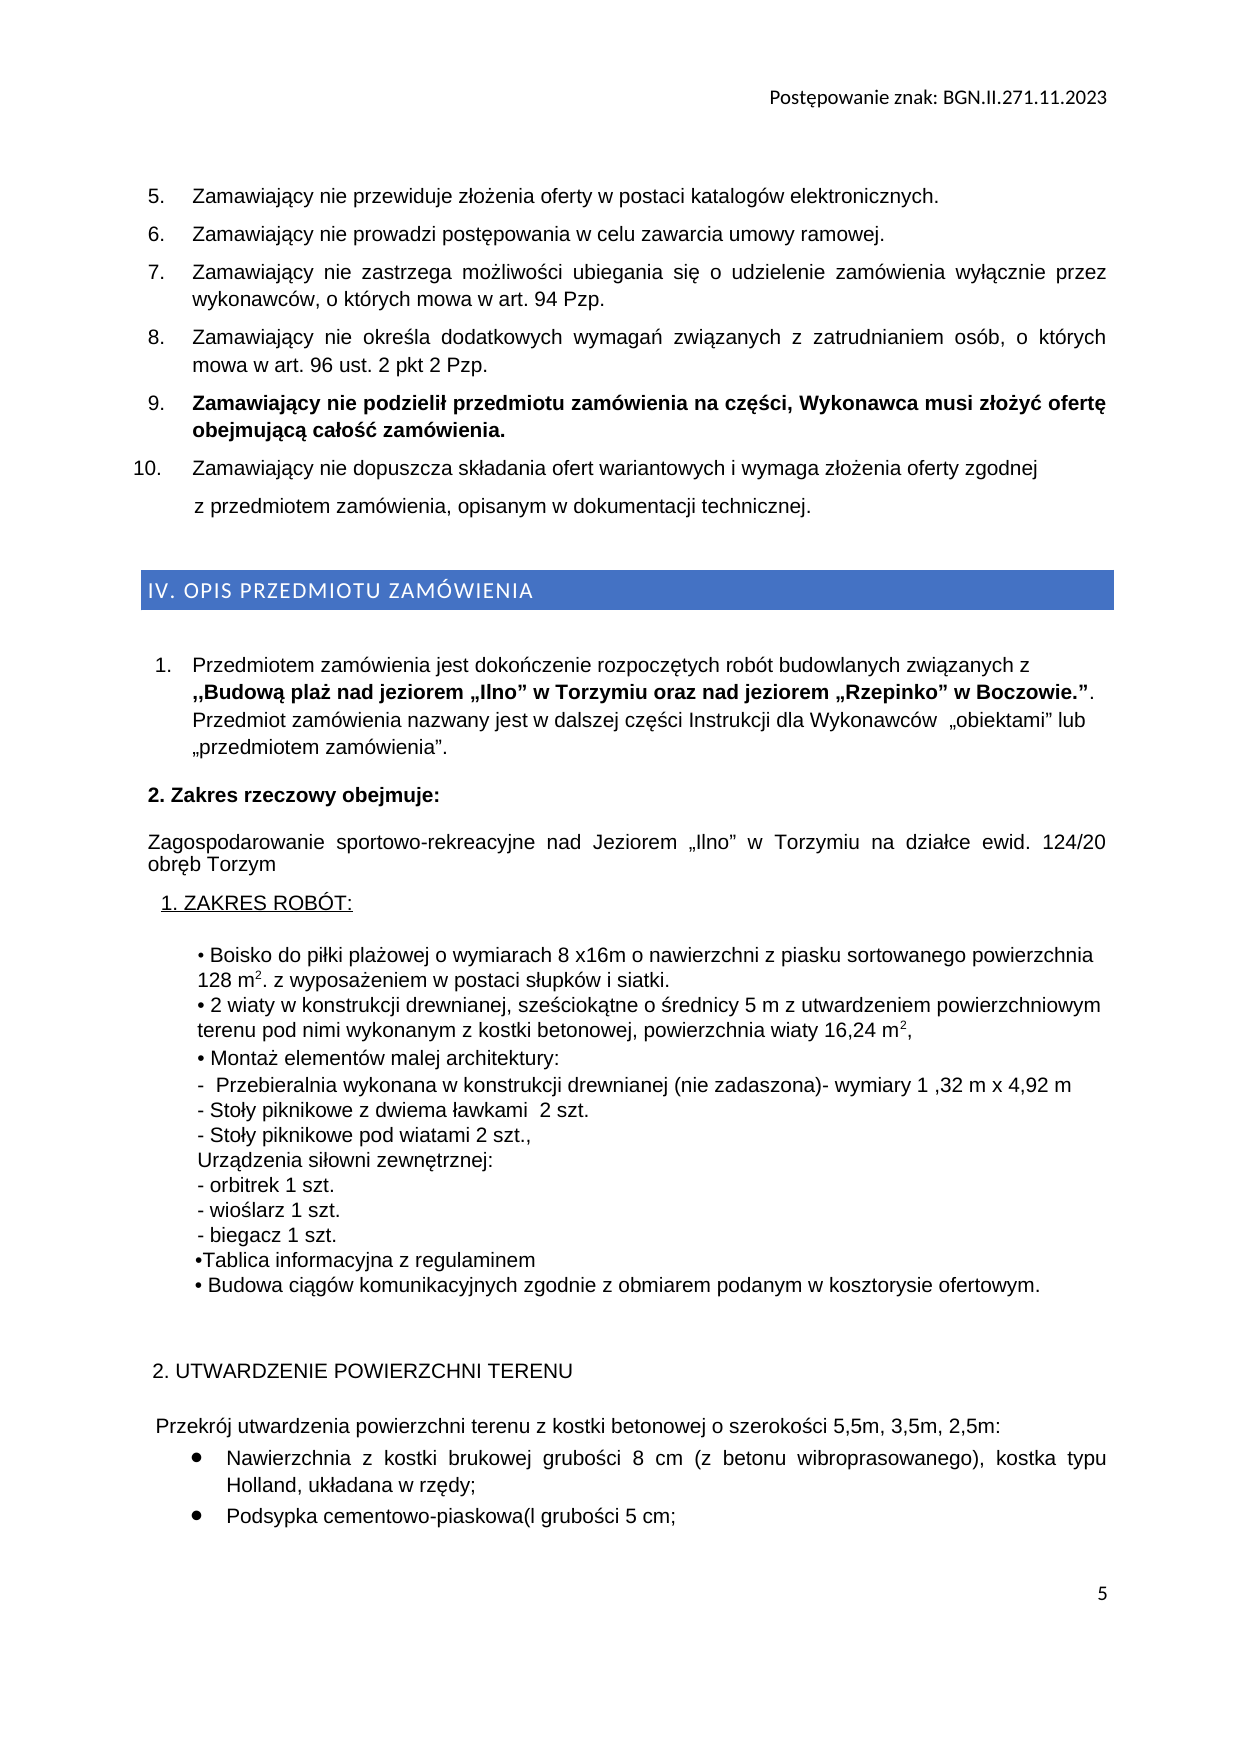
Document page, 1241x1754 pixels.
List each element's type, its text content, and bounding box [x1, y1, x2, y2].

text - Przebieralnia wykonana w konstrukcji drewnianej (nie zadaszona)- wymiary 1 ,32 m x 4,92 m [197, 1073, 1107, 1097]
text Zagospodarowanie sportowo-rekreacyjne nad Jeziorem „Ilno” w Torzymiu na działce ewid. 124/20 obręb Torzym [148, 832, 1107, 876]
list Zamawiający nie zastrzega możliwości ubiegania się o udzielenie zamówienia wyłącznie przez wykonawców, o których mowa w art. 94 Pzp. [148, 260, 1107, 311]
text - biegacz 1 szt. [197, 1223, 1107, 1247]
list Zamawiający nie podzielił przedmiotu zamówienia na części, Wykonawca musi złożyć ofertę obejmującą całość zamówienia. [148, 391, 1107, 442]
text 2. Zakres rzeczowy obejmuje: [148, 783, 1107, 807]
text - orbitrek 1 szt. [197, 1173, 1107, 1197]
text - wioślarz 1 szt. [197, 1198, 1107, 1222]
list Podsypka cementowo-piaskowa(l grubości 5 cm; [189, 1497, 1107, 1531]
text Urządzenia siłowni zewnętrznej: [197, 1148, 1107, 1172]
list Przedmiotem zamówienia jest dokończenie rozpoczętych robót budowlanych związanych z ,,Budową plaż nad jeziorem „Ilno” w Torzymiu oraz nad jeziorem „Rzepinko” w Boczowie.”. [154, 652, 1107, 704]
text • 2 wiaty w konstrukcji drewnianej, sześciokątne o średnicy 5 m z utwardzeniem powierzchniowym terenu pod nimi wykonanym z kostki betonowej, powierzchnia wiaty 16,24 m2, [197, 993, 1107, 1042]
text •Tablica informacyjna z regulaminem [194, 1248, 1107, 1272]
text • Boisko do piłki plażowej o wymiarach 8 x16m o nawierzchni z piasku sortowanego powierzchnia 128 m2. z wyposażeniem w postaci słupków i siatki. [197, 943, 1107, 992]
text 2. UTWARDZENIE POWIERZCHNI TERENU [152, 1359, 1107, 1383]
list Zamawiający nie określa dodatkowych wymagań związanych z zatrudnianiem osób, o których mowa w art. 96 ust. 2 pkt 2 Pzp. [148, 325, 1107, 377]
list Przedmiot zamówienia nazwany jest w dalszej części Instrukcji dla Wykonawców „obiektami” lub „przedmiotem zamówienia”. [192, 707, 1107, 759]
list Zamawiający nie dopuszcza składania ofert wariantowych i wymaga złożenia oferty zgodnej [133, 456, 1107, 480]
list Nawierzchnia z kostki brukowej grubości 8 cm (z betonu wibroprasowanego), kostka typu Holland, układana w rzędy; [189, 1439, 1107, 1496]
text z przedmiotem zamówienia, opisanym w dokumentacji technicznej. [148, 494, 1107, 518]
text 1. ZAKRES ROBÓT: [161, 890, 1107, 914]
list Zamawiający nie prowadzi postępowania w celu zawarcia umowy ramowej. [148, 222, 1107, 246]
text - Stoły piknikowe pod wiatami 2 szt., [197, 1123, 1107, 1147]
text Przekrój utwardzenia powierzchni terenu z kostki betonowej o szerokości 5,5m, 3,5m, 2,5m: [155, 1414, 1107, 1438]
text • Budowa ciągów komunikacyjnych zgodnie z obmiarem podanym w kosztorysie ofertowym. [148, 1273, 1107, 1297]
subtitle IV. Opis przedmiotu zamówienia [148, 576, 1107, 604]
text - Stoły piknikowe z dwiema ławkami 2 szt. [197, 1098, 1107, 1122]
text • Montaż elementów malej architektury: [197, 1045, 1107, 1069]
list Zamawiający nie przewiduje złożenia oferty w postaci katalogów elektronicznych. [148, 184, 1107, 208]
